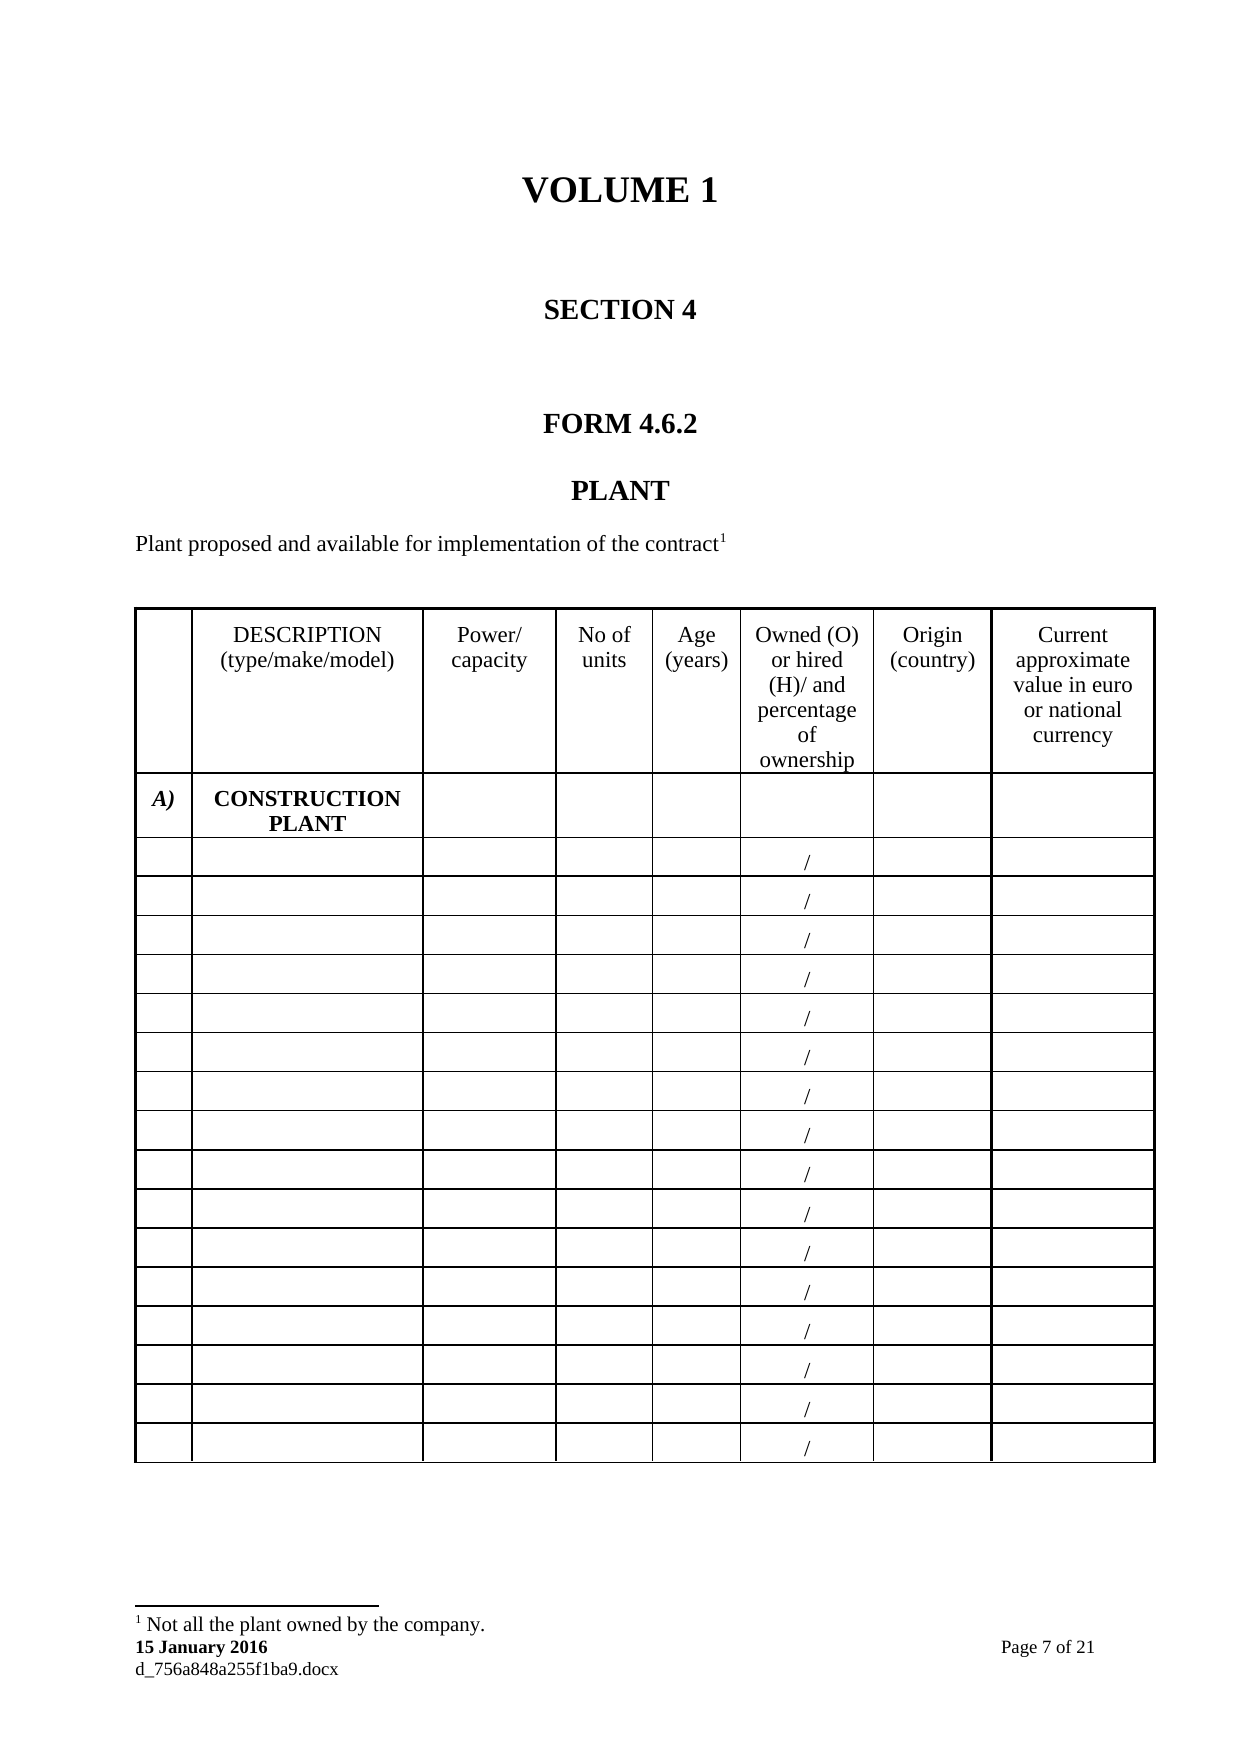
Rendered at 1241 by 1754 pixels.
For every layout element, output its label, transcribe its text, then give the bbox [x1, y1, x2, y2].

table_cell [874, 1307, 990, 1344]
table_cell [557, 1346, 652, 1383]
table_cell [137, 877, 191, 914]
table_cell [993, 1190, 1153, 1227]
table_cell [874, 1346, 990, 1383]
table_cell [424, 1424, 555, 1461]
table_cell / [741, 916, 873, 953]
table_cell [653, 1072, 740, 1110]
table_cell [874, 1190, 990, 1227]
table_cell [193, 877, 422, 914]
table_cell [424, 774, 555, 836]
table_cell [193, 1151, 422, 1188]
table_cell / [741, 1151, 873, 1188]
table_cell [653, 1151, 740, 1188]
table_cell / [741, 1385, 873, 1422]
table_cell [557, 1424, 652, 1461]
table_cell [874, 1151, 990, 1188]
table_cell [653, 1424, 740, 1461]
table_cell A) [137, 774, 191, 836]
table_cell [874, 1385, 990, 1422]
table_header Power/ capacity [424, 610, 555, 772]
table_cell [557, 955, 652, 993]
table_cell [557, 1307, 652, 1344]
table_cell [653, 1190, 740, 1227]
table_cell [137, 1151, 191, 1188]
table_header Age (years) [653, 610, 740, 772]
table_cell [424, 1346, 555, 1383]
table_cell / [741, 1033, 873, 1071]
table_cell [193, 1111, 422, 1149]
table_cell / [741, 1111, 873, 1149]
table_cell [424, 955, 555, 993]
table_cell [993, 1229, 1153, 1266]
table_cell [557, 838, 652, 875]
table_cell [653, 916, 740, 953]
table_cell / [741, 955, 873, 993]
table_cell [557, 774, 652, 836]
table_cell / [741, 1307, 873, 1344]
table_cell [137, 1072, 191, 1110]
text SECTION 4 [135, 289, 1105, 327]
table_cell [137, 1346, 191, 1383]
table_cell [874, 1033, 990, 1071]
table_cell [424, 1307, 555, 1344]
table_cell [557, 1190, 652, 1227]
table_cell [653, 1268, 740, 1305]
table_cell [874, 1424, 990, 1461]
table_cell [557, 1111, 652, 1149]
table_cell [653, 1307, 740, 1344]
table_cell [993, 1111, 1153, 1149]
table_cell [874, 838, 990, 875]
table_cell [424, 838, 555, 875]
table_cell [874, 877, 990, 914]
table_cell [993, 877, 1153, 914]
table_cell [137, 1307, 191, 1344]
table_cell [424, 1268, 555, 1305]
table_cell [993, 1268, 1153, 1305]
table_cell [424, 994, 555, 1032]
table_cell [193, 1033, 422, 1071]
table_cell [993, 994, 1153, 1032]
table_cell / [741, 1268, 873, 1305]
table_cell [557, 1229, 652, 1266]
table_cell [993, 1151, 1153, 1188]
table_cell [653, 1111, 740, 1149]
table_cell [193, 1385, 422, 1422]
table_cell [193, 916, 422, 953]
table_cell [424, 1072, 555, 1110]
table_cell [193, 1229, 422, 1266]
table_cell / [741, 1190, 873, 1227]
table_cell [193, 1424, 422, 1461]
table_cell [653, 877, 740, 914]
table_cell [137, 1111, 191, 1149]
table_cell [874, 1229, 990, 1266]
table_cell [424, 877, 555, 914]
table_cell [137, 1033, 191, 1071]
table_cell [557, 916, 652, 953]
table_cell [993, 1033, 1153, 1071]
table_cell / [741, 1229, 873, 1266]
table_cell [193, 1346, 422, 1383]
table_cell [993, 1424, 1153, 1461]
table_cell [874, 916, 990, 953]
table_cell [993, 1072, 1153, 1110]
table_cell [137, 955, 191, 993]
table_cell [424, 1190, 555, 1227]
table_cell [874, 955, 990, 993]
table_cell [653, 994, 740, 1032]
table_header Current approximate value in euro or national currency [993, 610, 1153, 772]
table_cell [137, 1268, 191, 1305]
table_cell [557, 1385, 652, 1422]
table_cell [557, 1151, 652, 1188]
table_cell [993, 1385, 1153, 1422]
table_cell [874, 774, 990, 836]
table_cell / [741, 877, 873, 914]
table_cell [193, 1268, 422, 1305]
table_cell [653, 1229, 740, 1266]
table_cell [424, 1111, 555, 1149]
subtitle PLANT [135, 439, 1105, 507]
table_cell [137, 1385, 191, 1422]
text Plant proposed and available for implementation of the contract [135, 532, 1105, 557]
table_cell [193, 1307, 422, 1344]
table_cell [993, 1346, 1153, 1383]
table_cell [653, 774, 740, 836]
table_cell [874, 1111, 990, 1149]
table_cell [874, 1268, 990, 1305]
table_cell [137, 1190, 191, 1227]
table_cell [193, 955, 422, 993]
table_header [137, 610, 191, 772]
table_header DESCRIPTION (type/make/model) [193, 610, 422, 772]
table_cell [993, 774, 1153, 836]
table_header No of units [557, 610, 652, 772]
table_cell [557, 994, 652, 1032]
table_cell [741, 774, 873, 836]
table_cell [193, 838, 422, 875]
table_cell / [741, 994, 873, 1032]
table_cell [424, 1385, 555, 1422]
table_cell [424, 1151, 555, 1188]
table_cell [424, 916, 555, 953]
table_cell / [741, 1424, 873, 1461]
table_cell [424, 1229, 555, 1266]
table_cell [993, 838, 1153, 875]
table_cell [193, 994, 422, 1032]
table_cell [137, 1424, 191, 1461]
table_cell [653, 838, 740, 875]
text VOLUME 1 [135, 173, 1105, 210]
table_cell [874, 994, 990, 1032]
table_cell [993, 916, 1153, 953]
table_cell [137, 1229, 191, 1266]
table_cell [424, 1033, 555, 1071]
table_cell [653, 1385, 740, 1422]
table_cell / [741, 1346, 873, 1383]
table_cell [557, 1072, 652, 1110]
table_cell [993, 955, 1153, 993]
table_cell [653, 1346, 740, 1383]
table_cell CONSTRUCTION PLANT [193, 774, 422, 836]
table_cell [137, 838, 191, 875]
table_header Owned (O) or hired (H)/ and percentage of ownership [741, 610, 873, 772]
table_cell [137, 916, 191, 953]
table_cell / [741, 1072, 873, 1110]
table_header Origin (country) [874, 610, 990, 772]
table_cell [557, 1268, 652, 1305]
table_cell [557, 1033, 652, 1071]
table_cell / [741, 838, 873, 875]
table_cell [993, 1307, 1153, 1344]
table_cell [874, 1072, 990, 1110]
table_cell [193, 1190, 422, 1227]
table_cell [557, 877, 652, 914]
table_cell [137, 994, 191, 1032]
table_cell [653, 955, 740, 993]
table_cell [193, 1072, 422, 1110]
table_cell [653, 1033, 740, 1071]
subtitle FORM 4.6.2 [135, 406, 1105, 439]
